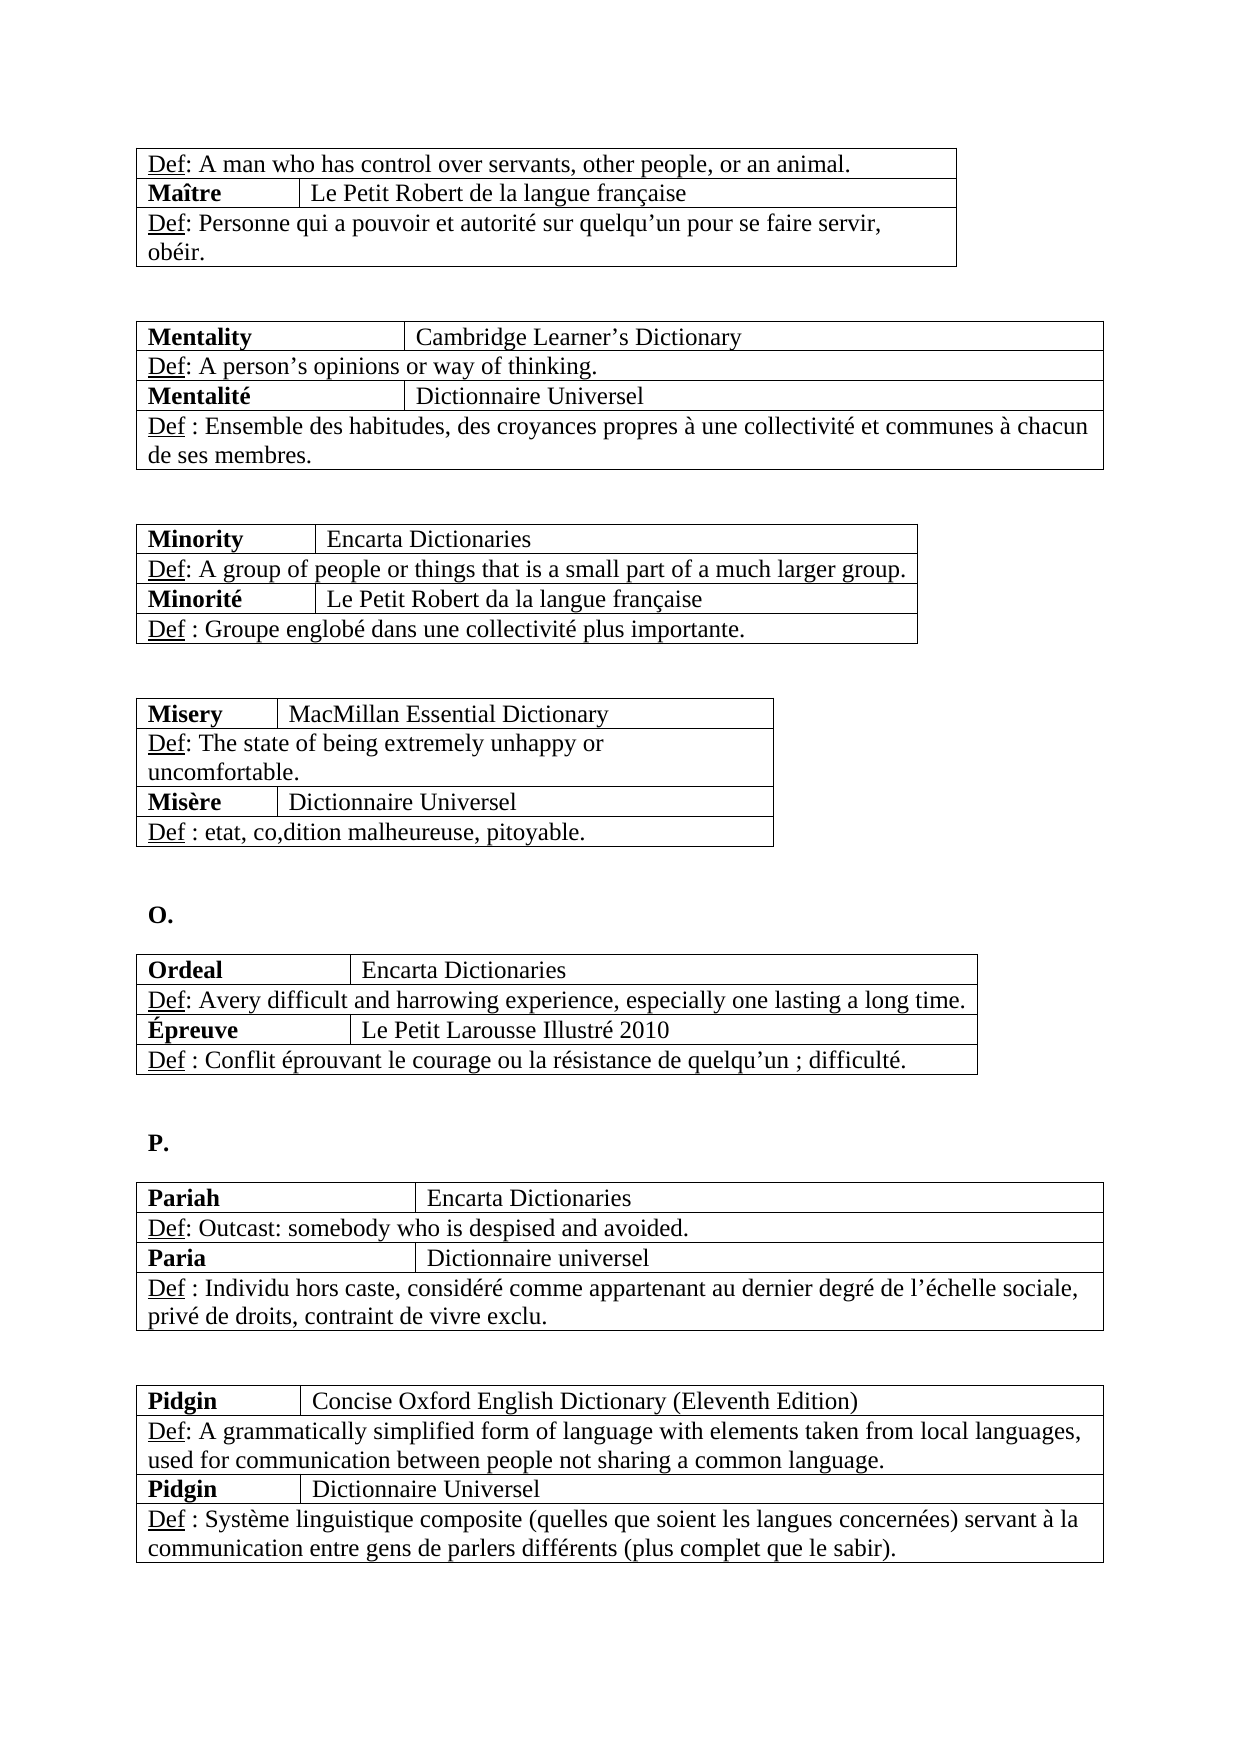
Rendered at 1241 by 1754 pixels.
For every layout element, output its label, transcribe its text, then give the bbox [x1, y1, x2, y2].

table_cell Def : etat, co,dition malheureuse, pitoyable. [137, 817, 773, 846]
table_cell Dictionnaire Universel [301, 1475, 1103, 1503]
table_cell Def: A man who has control over servants, other people, or an animal. [137, 149, 956, 177]
table_header Encarta Dictionaries [316, 525, 917, 553]
text O. [148, 901, 1093, 929]
table_cell Def : Ensemble des habitudes, des croyances propres à une collectivité et communes à chacun de ses membres. [137, 411, 1103, 468]
table_cell Def : Système linguistique composite (quelles que soient les langues concernées) servant à la communication entre gens de parlers différents (plus complet que le sabir). [137, 1504, 1103, 1562]
table_header Encarta Dictionaries [351, 955, 977, 984]
table_cell Paria [137, 1243, 415, 1272]
text P. [148, 1128, 1093, 1157]
table_header Misery [137, 699, 277, 727]
table_cell Le Petit Robert de la langue française [300, 179, 956, 207]
table_cell Def: A grammatically simplified form of language with elements taken from local languages, used for communication between people not sharing a common language. [137, 1416, 1103, 1473]
table_cell Def: Outcast: somebody who is despised and avoided. [137, 1213, 1103, 1242]
table_cell Épreuve [137, 1015, 350, 1044]
table_cell Def : Conflit éprouvant le courage ou la résistance de quelqu’un ; difficulté. [137, 1045, 977, 1073]
table_header Pariah [137, 1183, 415, 1212]
table_cell Misère [137, 787, 277, 816]
table_header MacMillan Essential Dictionary [278, 699, 773, 727]
table_cell Def : Individu hors caste, considéré comme appartenant au dernier degré de l’échelle sociale, privé de droits, contraint de vivre exclu. [137, 1273, 1103, 1330]
table_cell Le Petit Larousse Illustré 2010 [351, 1015, 977, 1044]
table_header Encarta Dictionaries [416, 1183, 1103, 1212]
table_cell Def: The state of being extremely unhappy or uncomfortable. [137, 729, 773, 786]
table_cell Def: A person’s opinions or way of thinking. [137, 351, 1103, 380]
table_cell Def: Personne qui a pouvoir et autorité sur quelqu’un pour se faire servir, obéir. [137, 208, 956, 266]
table_header Mentality [137, 322, 404, 350]
table_cell Maître [137, 179, 299, 207]
table_cell Def: Avery difficult and harrowing experience, especially one lasting a long time. [137, 985, 977, 1014]
table_header Ordeal [137, 955, 350, 984]
table_cell Mentalité [137, 381, 404, 410]
table_cell Def : Groupe englobé dans une collectivité plus importante. [137, 614, 917, 643]
table_cell Def: A group of people or things that is a small part of a much larger group. [137, 554, 917, 583]
table_cell Minorité [137, 584, 315, 613]
table_cell Dictionnaire universel [416, 1243, 1103, 1272]
table_header Concise Oxford English Dictionary (Eleventh Edition) [301, 1386, 1103, 1415]
table_cell Dictionnaire Universel [405, 381, 1103, 410]
table_cell Dictionnaire Universel [278, 787, 773, 816]
table_header Pidgin [137, 1386, 300, 1415]
table_cell Le Petit Robert da la langue française [316, 584, 917, 613]
table_header Cambridge Learner’s Dictionary [405, 322, 1103, 350]
table_cell Pidgin [137, 1475, 300, 1503]
table_header Minority [137, 525, 315, 553]
